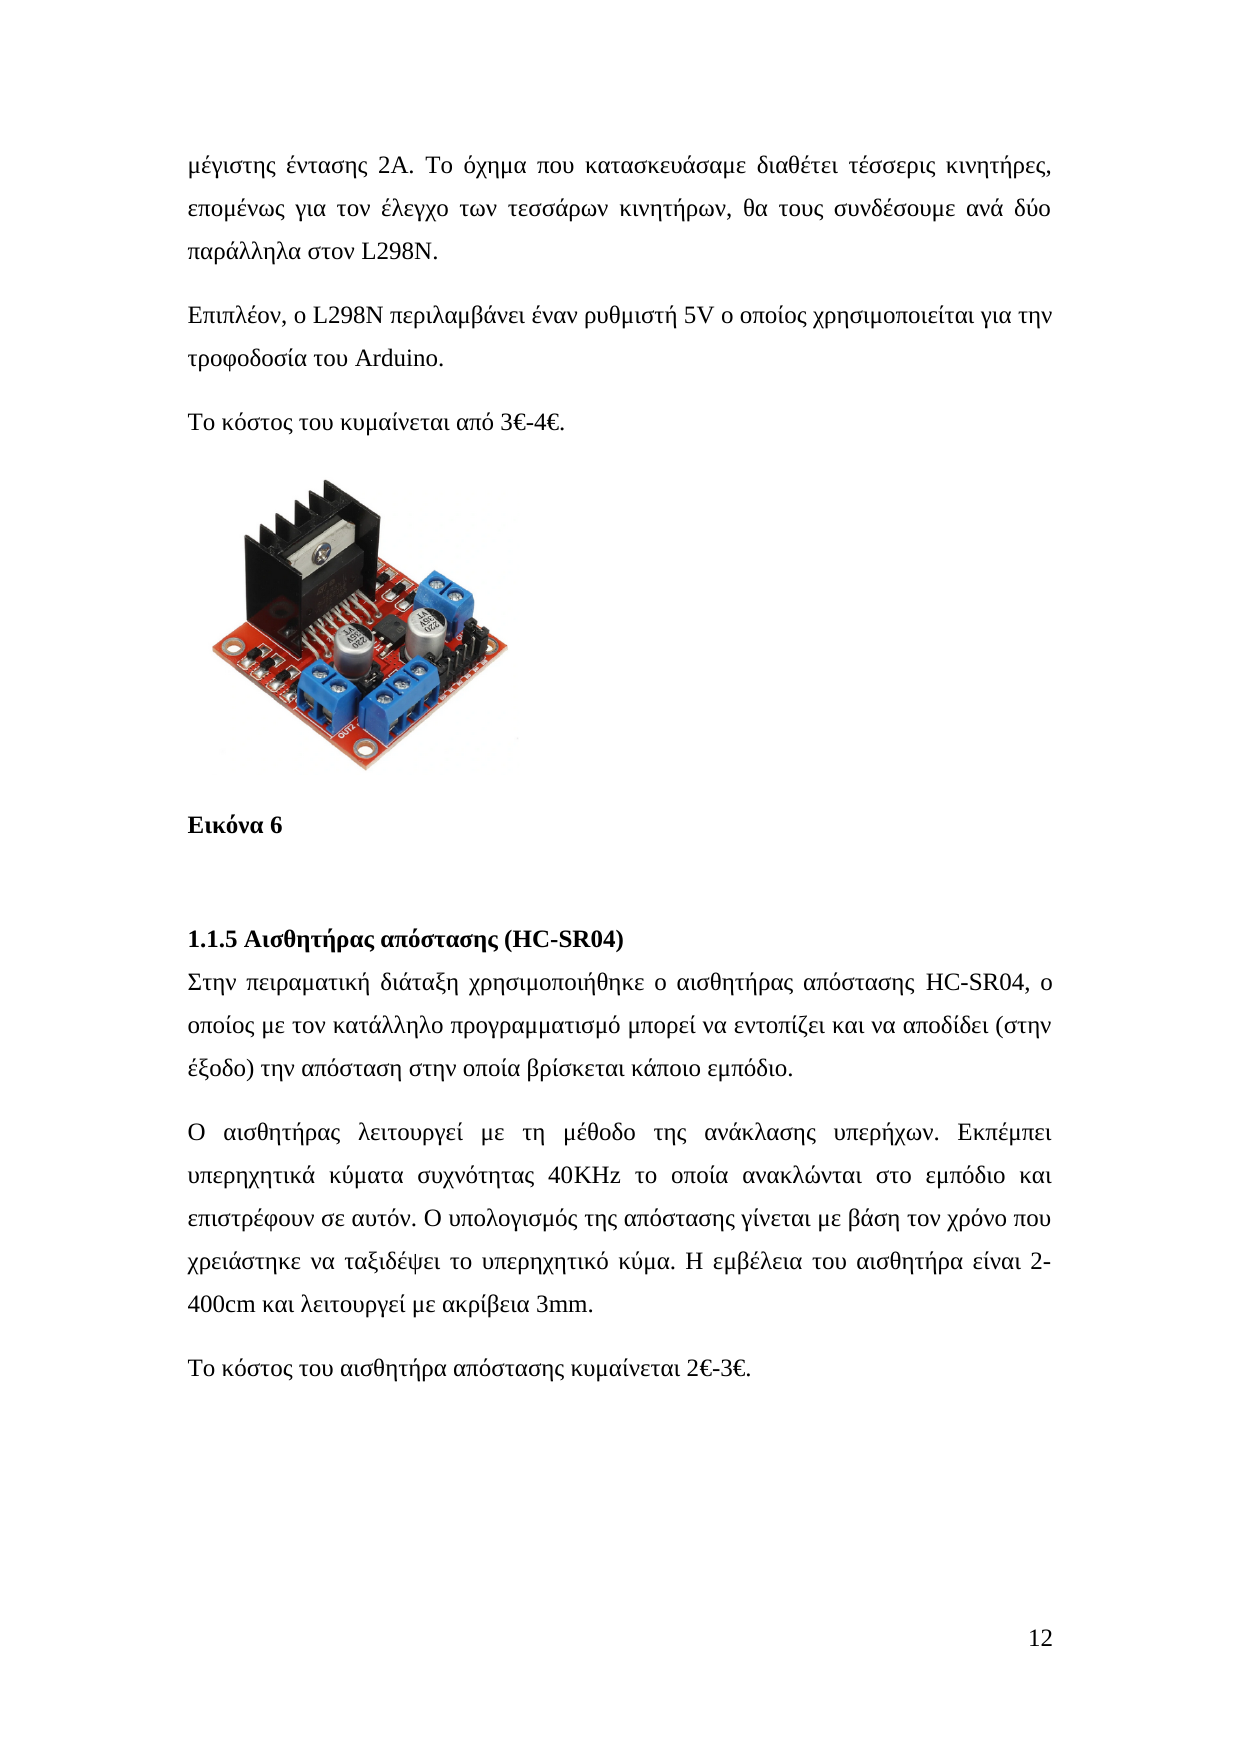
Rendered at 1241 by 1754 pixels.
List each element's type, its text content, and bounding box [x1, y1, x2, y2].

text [187, 150, 1053, 265]
text Επιπλέον, ο L298N περιλαμβάνει έναν ρυθμιστή 5V ο οποίος χρησιμοποιείται για την τροφοδοσία του Arduino. [187, 300, 1053, 372]
text Το κόστος του αισθητήρα απόστασης κυμαίνεται 2€-3€. [187, 1353, 1053, 1382]
picture [187, 471, 520, 775]
text Στην πειραματική διάταξη χρησιμοποιήθηκε ο αισθητήρας απόστασης HC-SR04, ο οποίος με τον κατάλληλο προγραμματισμό μπορεί να εντοπίζει και να αποδίδει (στην έξοδο) την απόσταση στην οποία βρίσκεται κάποιο εμπόδιο. [187, 967, 1053, 1082]
text Ο αισθητήρας λειτουργεί με τη μέθοδο της ανάκλασης υπερήχων. Εκπέμπει υπερηχητικά κύματα συχνότητας 40KHz το οποία ανακλώνται στο εμπόδιο και επιστρέφουν σε αυτόν. Ο υπολογισμός της απόστασης γίνεται με βάση τον χρόνο που χρειάστηκε να ταξιδέψει το υπερηχητικό κύμα. Η εμβέλεια του αισθητήρα είναι 2-400cm και λειτουργεί με ακρίβεια 3mm. [187, 1117, 1053, 1318]
text Το κόστος του κυμαίνεται από 3€-4€. [187, 407, 1053, 436]
subtitle 1.1.5 Αισθητήρας απόστασης (HC-SR04) [187, 924, 1053, 952]
